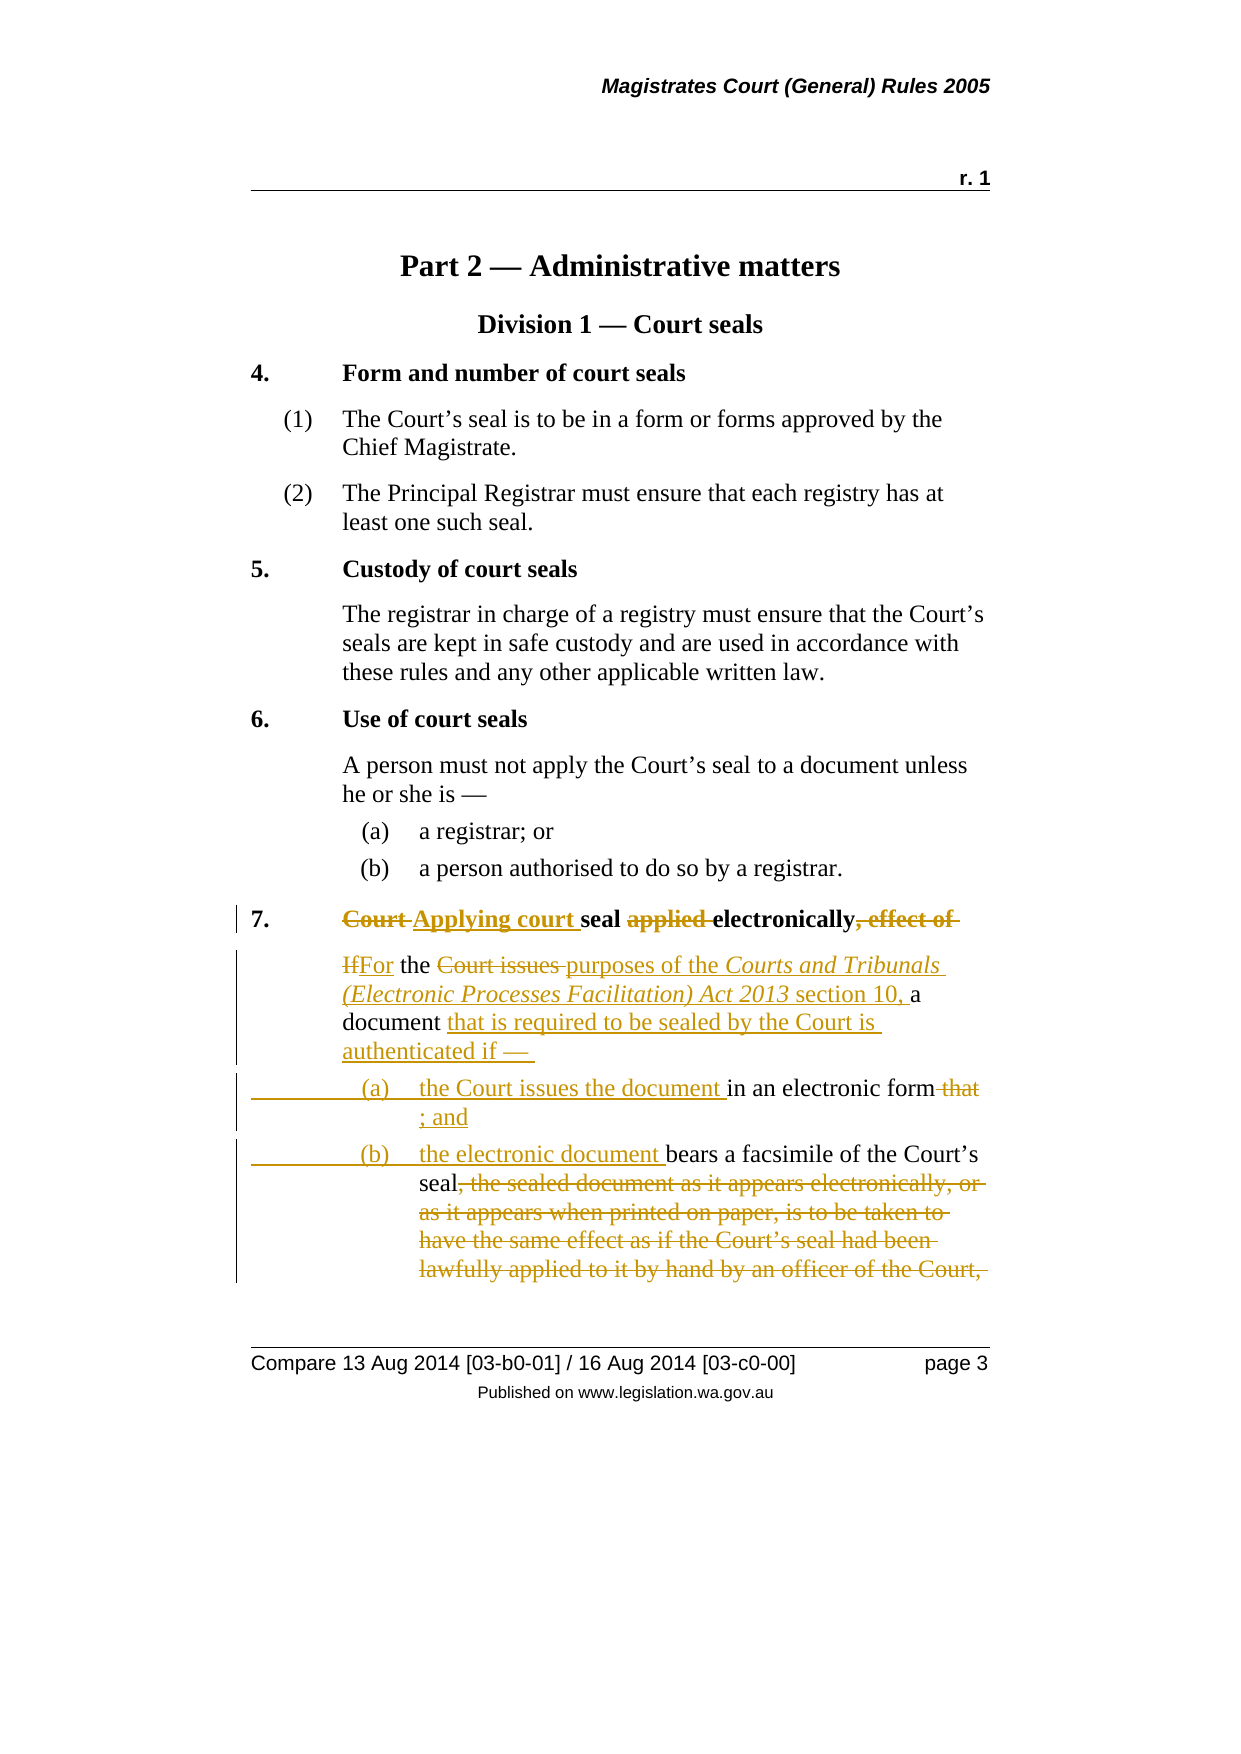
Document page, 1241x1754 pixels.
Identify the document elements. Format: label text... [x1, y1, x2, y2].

text (1) The Court’s seal is to be in a form or forms approved by the Chief Magistrate. [251, 404, 990, 461]
subtitle Part 2 — Administrative matters [251, 247, 990, 283]
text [251, 1139, 990, 1283]
subtitle 7. seal electronically [251, 904, 990, 933]
text in an electronic form [251, 1073, 990, 1131]
subtitle 5. Custody of court seals [251, 554, 990, 583]
text A person must not apply the Court’s seal to a document unless he or she is — [251, 750, 990, 807]
subtitle 4. Form and number of court seals [251, 358, 990, 387]
text (2) The Principal Registrar must ensure that each registry has at least one such seal. [251, 478, 990, 535]
subtitle Division 1 — Court seals [251, 308, 990, 339]
text (b) a person authorised to do so by a registrar. [251, 853, 990, 882]
subtitle 6. Use of court seals [251, 704, 990, 733]
text the a document [251, 950, 990, 1065]
text The registrar in charge of a registry must ensure that the Court’s seals are kept in safe custody and are used in accordance with these rules and any other applicable written law. [251, 599, 990, 686]
text (a) a registrar; or [251, 816, 990, 844]
